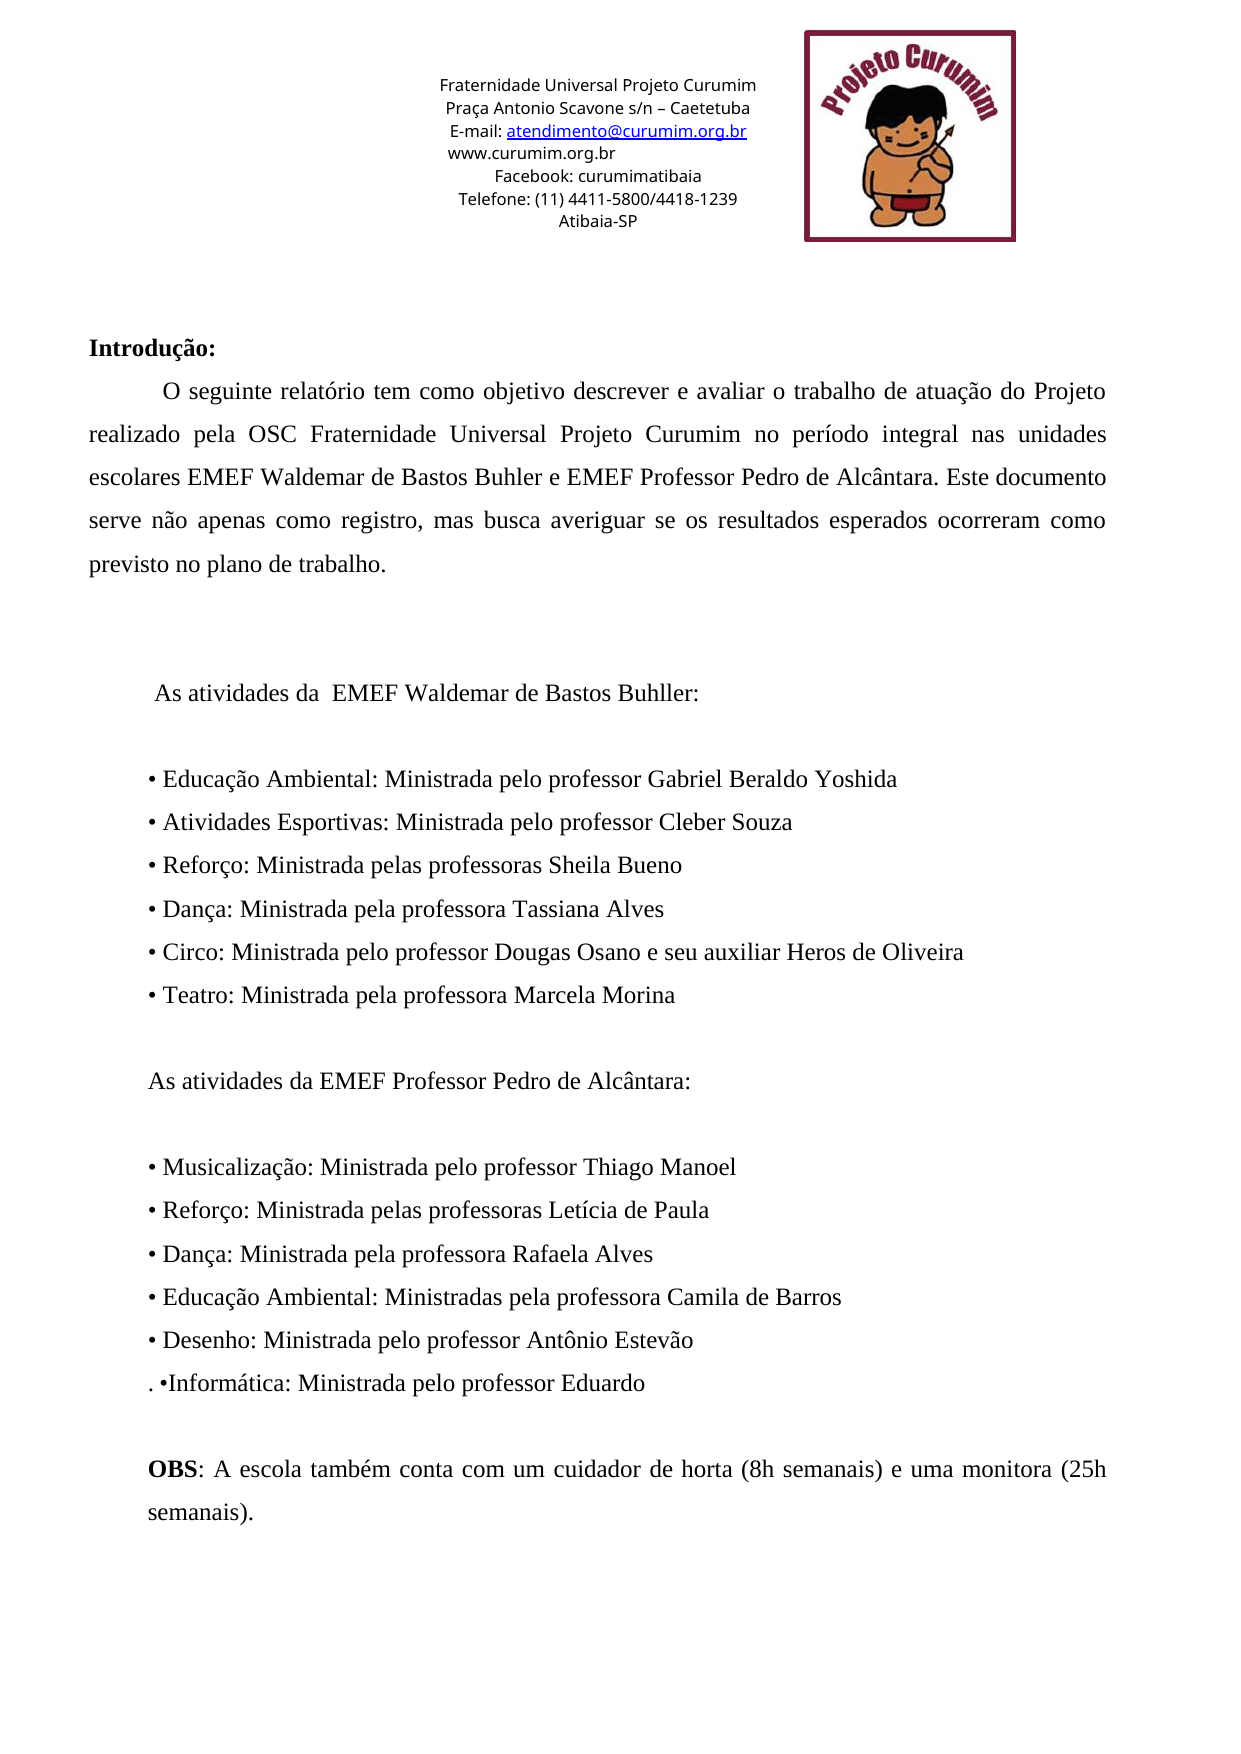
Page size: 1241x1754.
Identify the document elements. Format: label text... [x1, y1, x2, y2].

text • Teatro: Ministrada pela professora Marcela Morina [148, 980, 1107, 1009]
text • Dança: Ministrada pela professora Rafaela Alves [148, 1239, 1107, 1267]
text As atividades da EMEF Waldemar de Bastos Buhller: [148, 678, 1107, 707]
text • Reforço: Ministrada pelas professoras Letícia de Paula [148, 1196, 1107, 1224]
text • Educação Ambiental: Ministradas pela professora Camila de Barros [148, 1282, 1107, 1311]
text OBS: A escola também conta com um cuidador de horta (8h semanais) e uma monitora (25h semanais). [148, 1454, 1107, 1526]
text • Atividades Esportivas: Ministrada pelo professor Cleber Souza [148, 807, 1107, 836]
picture [803, 29, 1017, 242]
text • Circo: Ministrada pelo professor Dougas Osano e seu auxiliar Heros de Oliveira [148, 937, 1107, 966]
text As atividades da EMEF Professor Pedro de Alcântara: [148, 1066, 1107, 1095]
text • Reforço: Ministrada pelas professoras Sheila Bueno [148, 851, 1107, 879]
text Introdução: [89, 333, 1107, 362]
text O seguinte relatório tem como objetivo descrever e avaliar o trabalho de atuação do Projeto realizado pela OSC Fraternidade Universal Projeto Curumim no período integral nas unidades escolares EMEF Waldemar de Bastos Buhler e EMEF Professor Pedro de Alcântara. Este documento serve não apenas como registro, mas busca averiguar se os resultados esperados ocorreram como previsto no plano de trabalho. [89, 376, 1107, 577]
text . •Informática: Ministrada pelo professor Eduardo [148, 1368, 1107, 1397]
text • Musicalização: Ministrada pelo professor Thiago Manoel [148, 1152, 1107, 1181]
text • Dança: Ministrada pela professora Tassiana Alves [148, 894, 1107, 922]
text • Educação Ambiental: Ministrada pelo professor Gabriel Beraldo Yoshida [148, 764, 1107, 793]
text • Desenho: Ministrada pelo professor Antônio Estevão [148, 1325, 1107, 1354]
